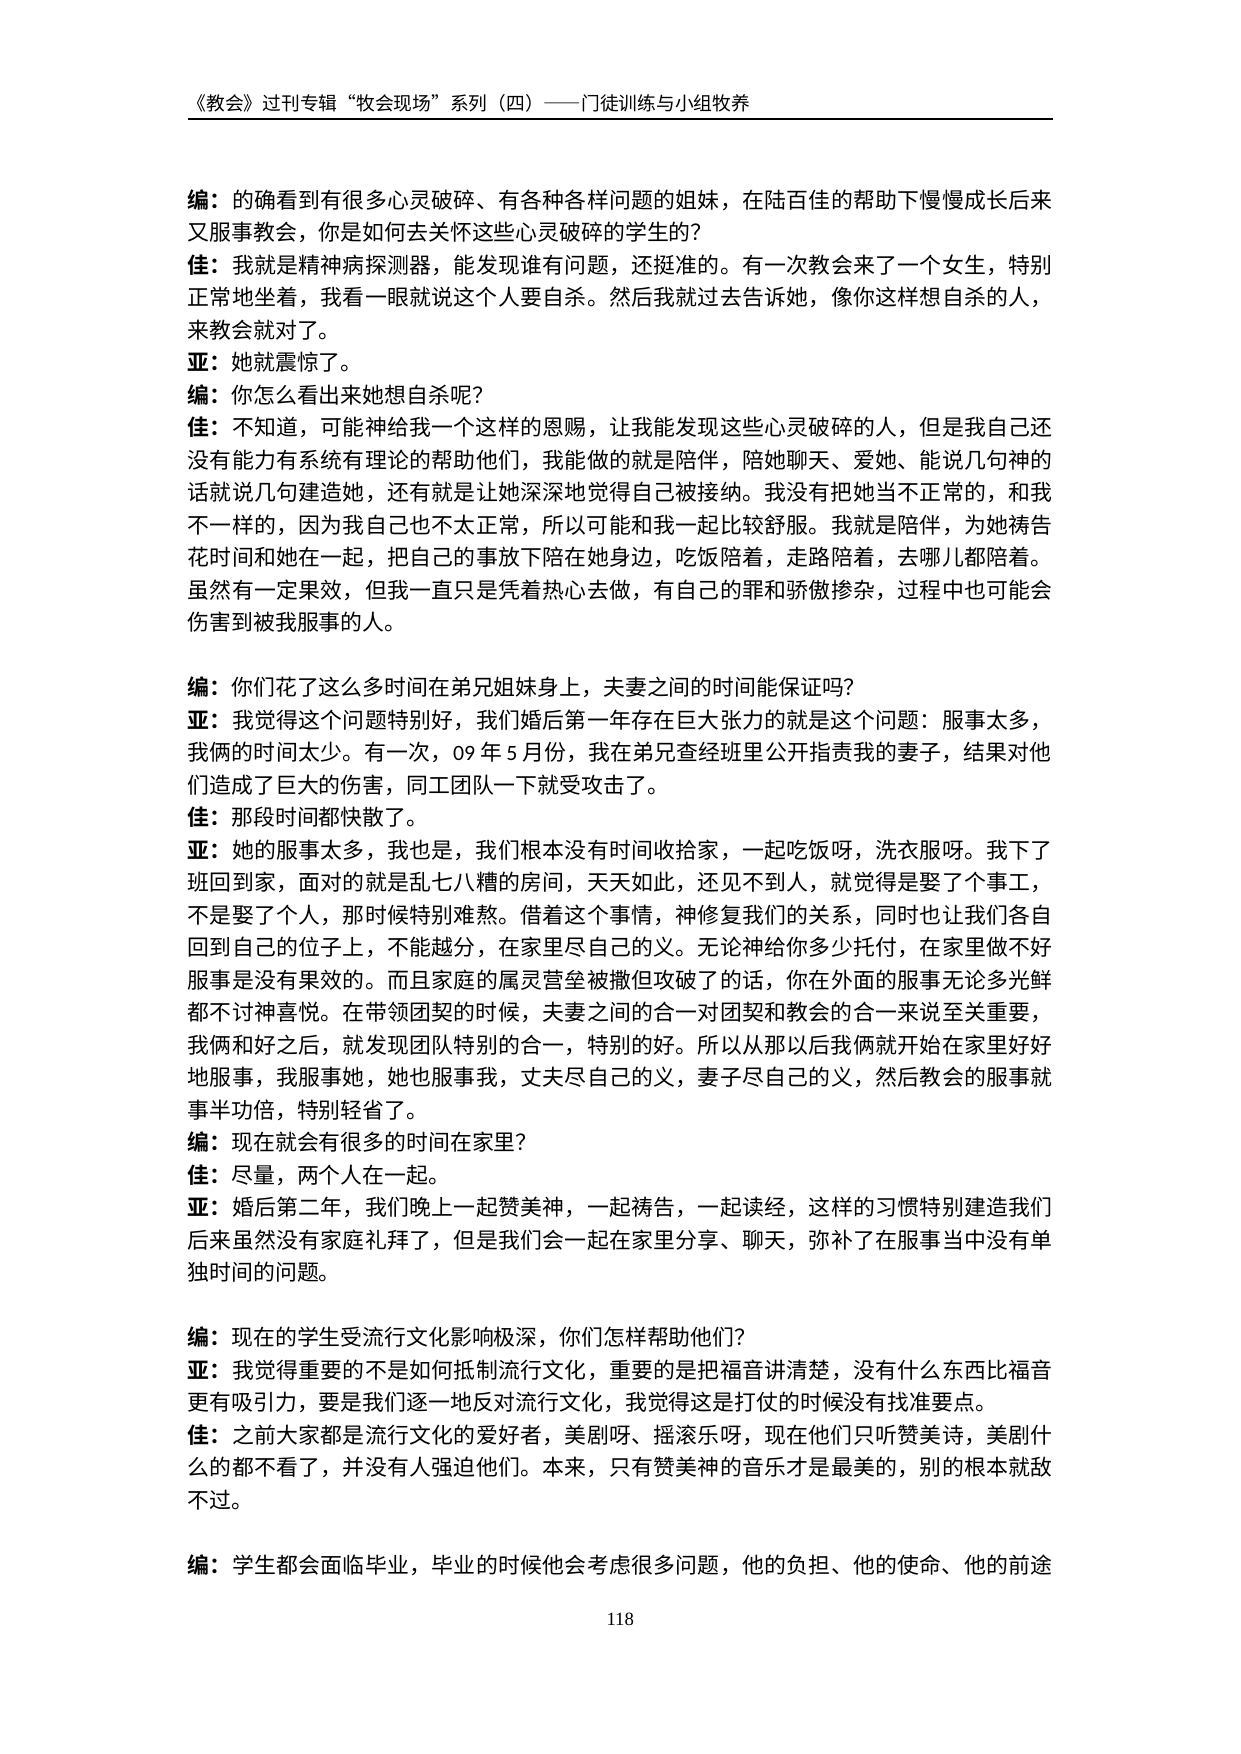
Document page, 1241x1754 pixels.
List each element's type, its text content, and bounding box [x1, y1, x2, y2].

text 编：你们花了这么多时间在弟兄姐妹身上，夫妻之间的时间能保证吗？ [187, 670, 1053, 702]
text 编：现在就会有很多的时间在家里？ [187, 1125, 1053, 1157]
text 佳：我就是精神病探测器，能发现谁有问题，还挺准的。有一次教会来了一个女生，特别正常地坐着，我看一眼就说这个人要自杀。然后我就过去告诉她，像你这样想自杀的人，来教会就对了。 [187, 247, 1053, 345]
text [187, 1547, 1053, 1580]
text 亚：我觉得重要的不是如何抵制流行文化，重要的是把福音讲清楚，没有什么东西比福音更有吸引力，要是我们逐一地反对流行文化，我觉得这是打仗的时候没有找准要点。 [187, 1352, 1053, 1417]
text 亚：婚后第二年，我们晚上一起赞美神，一起祷告，一起读经，这样的习惯特别建造我们。后来虽然没有家庭礼拜了，但是我们会一起在家里分享、聊天，弥补了在服事当中没有单独时间的问题。 [187, 1190, 1053, 1287]
text 亚：她就震惊了。 [187, 345, 1053, 377]
text 编：现在的学生受流行文化影响极深，你们怎样帮助他们？ [187, 1320, 1053, 1352]
text 编：的确看到有很多心灵破碎、有各种各样问题的姐妹，在陆百佳的帮助下慢慢成长后来又服事教会，你是如何去关怀这些心灵破碎的学生的？ [187, 182, 1053, 247]
text 亚：我觉得这个问题特别好，我们婚后第一年存在巨大张力的就是这个问题：服事太多，我俩的时间太少。有一次，09年5月份，我在弟兄查经班里公开指责我的妻子，结果对他们造成了巨大的伤害，同工团队一下就受攻击了。 [187, 702, 1053, 800]
text 佳：不知道，可能神给我一个这样的恩赐，让我能发现这些心灵破碎的人，但是我自己还没有能力有系统有理论的帮助他们，我能做的就是陪伴，陪她聊天、爱她、能说几句神的话就说几句建造她，还有就是让她深深地觉得自己被接纳。我没有把她当不正常的，和我不一样的，因为我自己也不太正常，所以可能和我一起比较舒服。我就是陪伴，为她祷告，花时间和她在一起，把自己的事放下陪在她身边，吃饭陪着，走路陪着，去哪儿都陪着。虽然有一定果效，但我一直只是凭着热心去做，有自己的罪和骄傲掺杂，过程中也可能会伤害到被我服事的人。 [187, 410, 1053, 637]
text 佳：尽量，两个人在一起。 [187, 1157, 1053, 1190]
text 编：你怎么看出来她想自杀呢？ [187, 377, 1053, 410]
text 亚：她的服事太多，我也是，我们根本没有时间收拾家，一起吃饭呀，洗衣服呀。我下了班回到家，面对的就是乱七八糟的房间，天天如此，还见不到人，就觉得是娶了个事工，不是娶了个人，那时候特别难熬。借着这个事情，神修复我们的关系，同时也让我们各自回到自己的位子上，不能越分，在家里尽自己的义。无论神给你多少托付，在家里做不好，服事是没有果效的。而且家庭的属灵营垒被撒但攻破了的话，你在外面的服事无论多光鲜，都不讨神喜悦。在带领团契的时候，夫妻之间的合一对团契和教会的合一来说至关重要，我俩和好之后，就发现团队特别的合一，特别的好。所以从那以后我俩就开始在家里好好地服事，我服事她，她也服事我，丈夫尽自己的义，妻子尽自己的义，然后教会的服事就事半功倍，特别轻省了。 [187, 832, 1053, 1125]
text 佳：之前大家都是流行文化的爱好者，美剧呀、摇滚乐呀，现在他们只听赞美诗，美剧什么的都不看了，并没有人强迫他们。本来，只有赞美神的音乐才是最美的，别的根本就敌不过。 [187, 1417, 1053, 1515]
text 佳：那段时间都快散了。 [187, 800, 1053, 832]
